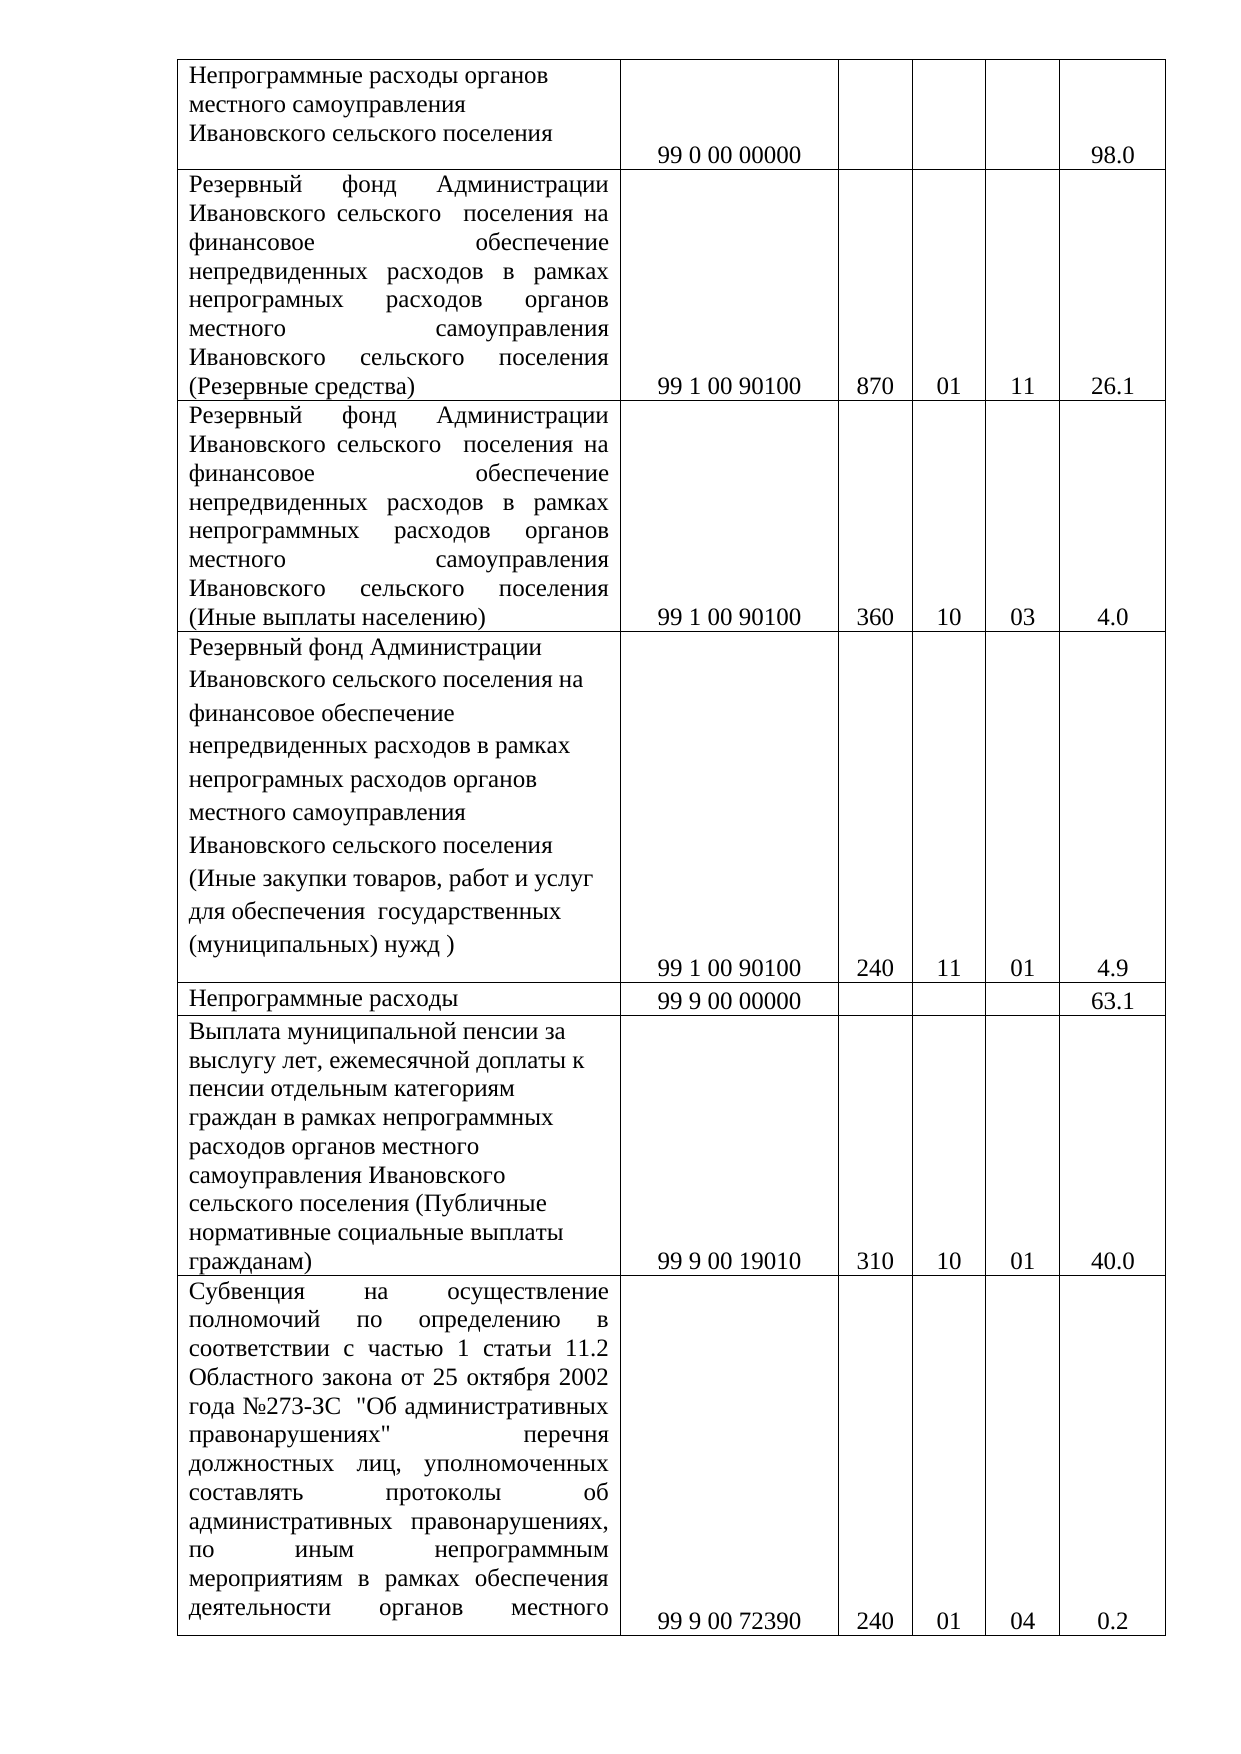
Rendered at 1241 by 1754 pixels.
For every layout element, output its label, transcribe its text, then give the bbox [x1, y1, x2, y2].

table_cell Выплата муниципальной пенсии за выслугу лет, ежемесячной доплаты к пенсии отдельным категориям граждан в рамках непрограммных расходов органов местного самоуправления Ивановского сельского поселения (Публичные нормативные социальные выплаты гражданам) [178, 1016, 620, 1275]
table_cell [178, 1276, 620, 1635]
table_cell 4.9 [1060, 632, 1165, 982]
table_cell 99 9 00 00000 [621, 983, 838, 1015]
table_cell 4.0 [1060, 401, 1165, 631]
table_cell 240 [839, 632, 912, 982]
table_cell 870 [839, 170, 912, 399]
table_cell 98.0 [1060, 60, 1165, 168]
table_cell 40.0 [1060, 1016, 1165, 1275]
table_cell 01 [986, 632, 1059, 982]
table_cell 99 9 00 72390 [621, 1276, 838, 1635]
table_cell 240 [839, 1276, 912, 1635]
table_cell [839, 60, 912, 168]
table_cell Резервный фонд Администрации Ивановского сельского поселения на финансовое обеспечение непредвиденных расходов в рамках непрограмных расходов органов местного самоуправления Ивановского сельского поселения (Иные закупки товаров, работ и услуг для обеспечения государственных (муниципальных) нужд ) [178, 632, 620, 982]
table_cell 01 [913, 1276, 985, 1635]
table_cell 03 [986, 401, 1059, 631]
table_cell 11 [913, 632, 985, 982]
table_cell 10 [913, 1016, 985, 1275]
table_cell 99 0 00 00000 [621, 60, 838, 168]
table_cell 10 [913, 401, 985, 631]
table_cell 01 [986, 1016, 1059, 1275]
table_cell 99 1 00 90100 [621, 170, 838, 399]
table_cell 26.1 [1060, 170, 1165, 399]
table_cell 63.1 [1060, 983, 1165, 1015]
table_cell 11 [986, 170, 1059, 399]
table_cell 99 1 00 90100 [621, 632, 838, 982]
table_cell Резервный фонд Администрации Ивановского сельского поселения на финансовое обеспечение непредвиденных расходов в рамках непрограммных расходов органов местного самоуправления Ивановского сельского поселения (Иные выплаты населению) [178, 401, 620, 631]
table_cell 360 [839, 401, 912, 631]
table_cell Непрограммные расходы [178, 983, 620, 1015]
table_cell 99 1 00 90100 [621, 401, 838, 631]
table_cell [913, 983, 985, 1015]
table_cell [986, 983, 1059, 1015]
table_cell 310 [839, 1016, 912, 1275]
table_cell 04 [986, 1276, 1059, 1635]
table_cell [986, 60, 1059, 168]
table_cell [913, 60, 985, 168]
table_cell 0.2 [1060, 1276, 1165, 1635]
table_cell Резервный фонд Администрации Ивановского сельского поселения на финансовое обеспечение непредвиденных расходов в рамках непрограмных расходов органов местного самоуправления Ивановского сельского поселения (Резервные средства) [178, 170, 620, 399]
table_cell [839, 983, 912, 1015]
table_cell 01 [913, 170, 985, 399]
table_cell 99 9 00 19010 [621, 1016, 838, 1275]
table_cell Непрограммные расходы органов местного самоуправления Ивановского сельского поселения [178, 60, 620, 168]
